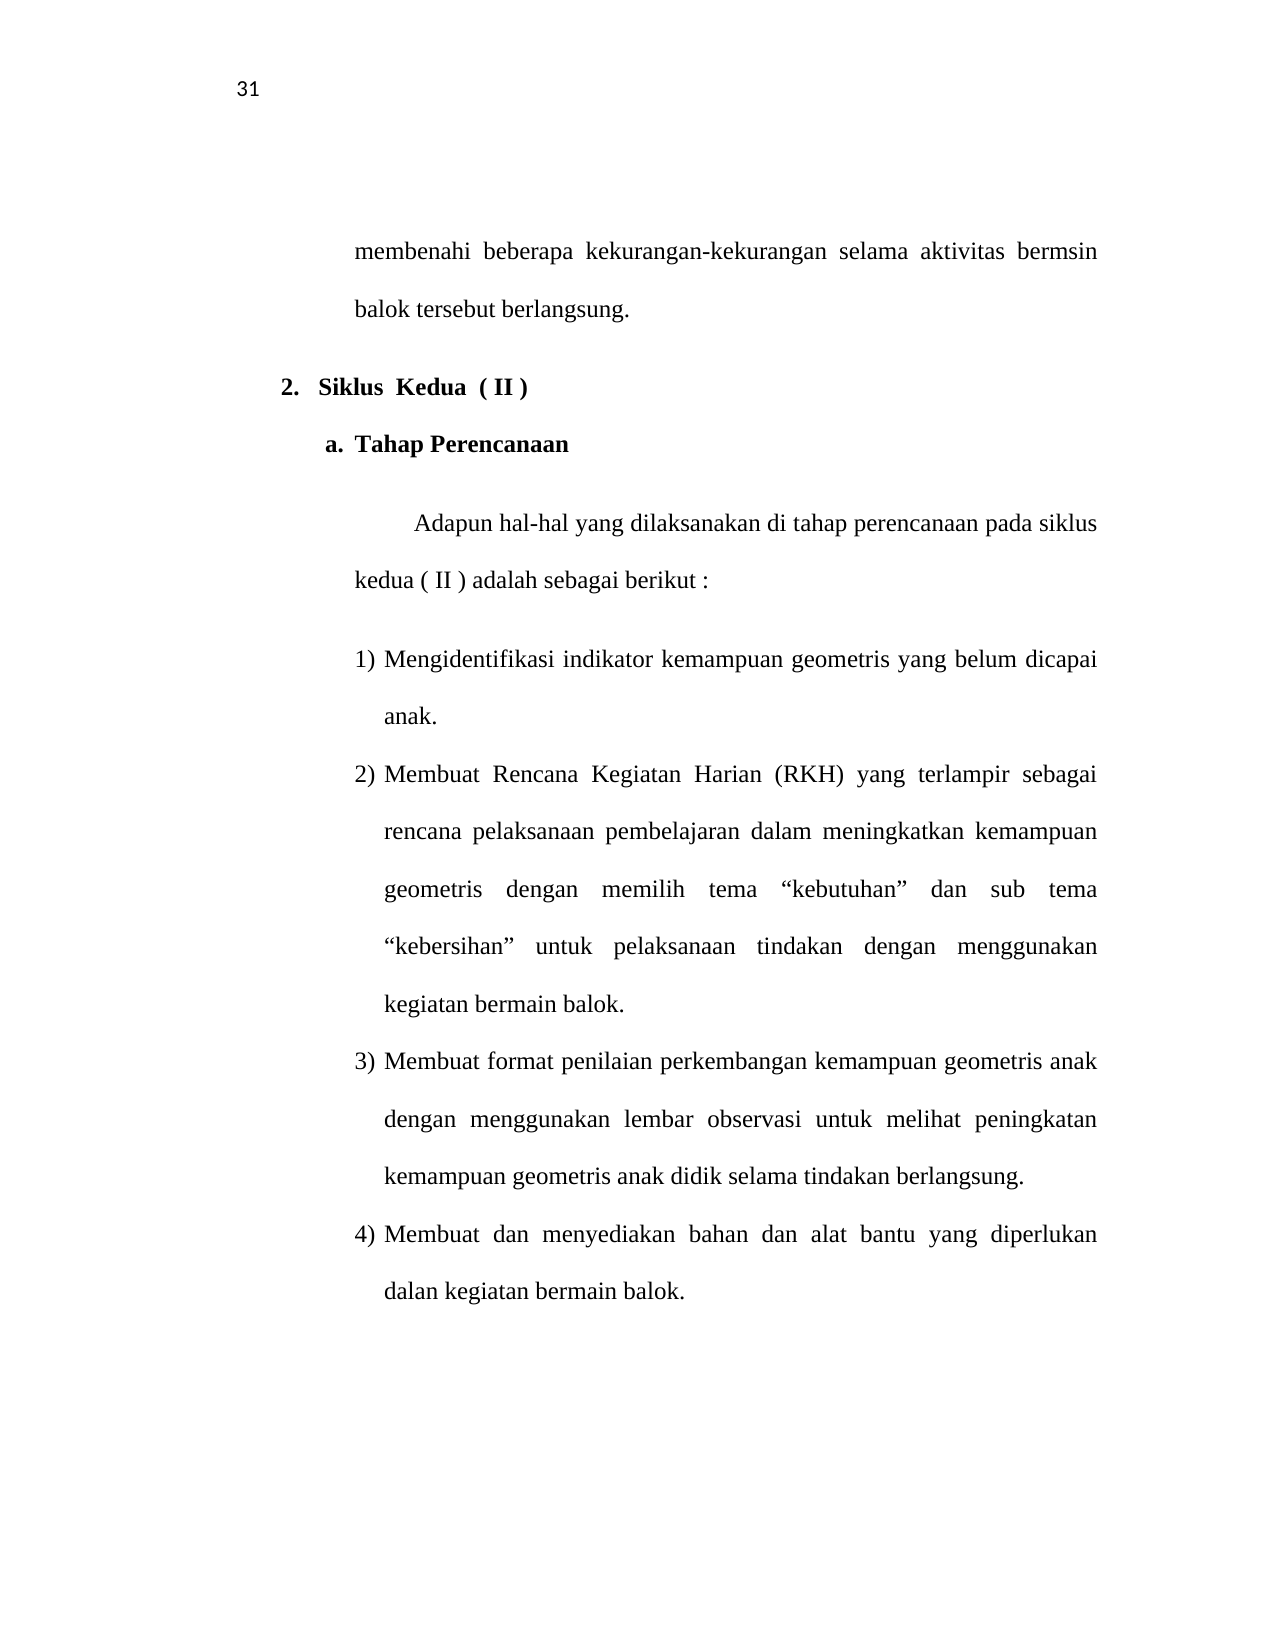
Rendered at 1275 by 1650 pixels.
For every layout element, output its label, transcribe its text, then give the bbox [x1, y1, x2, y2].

list Mengidentifikasi indikator kemampuan geometris yang belum dicapai anak. [354, 644, 1098, 730]
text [354, 236, 1098, 322]
list Siklus Kedua ( II ) [281, 372, 1098, 401]
list Membuat format penilaian perkembangan kemampuan geometris anak dengan menggunakan lembar observasi untuk melihat peningkatan kemampuan geometris anak didik selama tindakan berlangsung. [354, 1046, 1098, 1190]
list Tahap Perencanaan [325, 429, 1098, 458]
list Membuat Rencana Kegiatan Harian (RKH) yang terlampir sebagai rencana pelaksanaan pembelajaran dalam meningkatkan kemampuan geometris dengan memilih tema “kebutuhan” dan sub tema “kebersihan” untuk pelaksanaan tindakan dengan menggunakan kegiatan bermain balok. [354, 759, 1098, 1017]
list Membuat dan menyediakan bahan dan alat bantu yang diperlukan dalan kegiatan bermain balok. [354, 1219, 1098, 1305]
text Adapun hal-hal yang dilaksanakan di tahap perencanaan pada siklus kedua ( II ) adalah sebagai berikut : [354, 508, 1098, 594]
